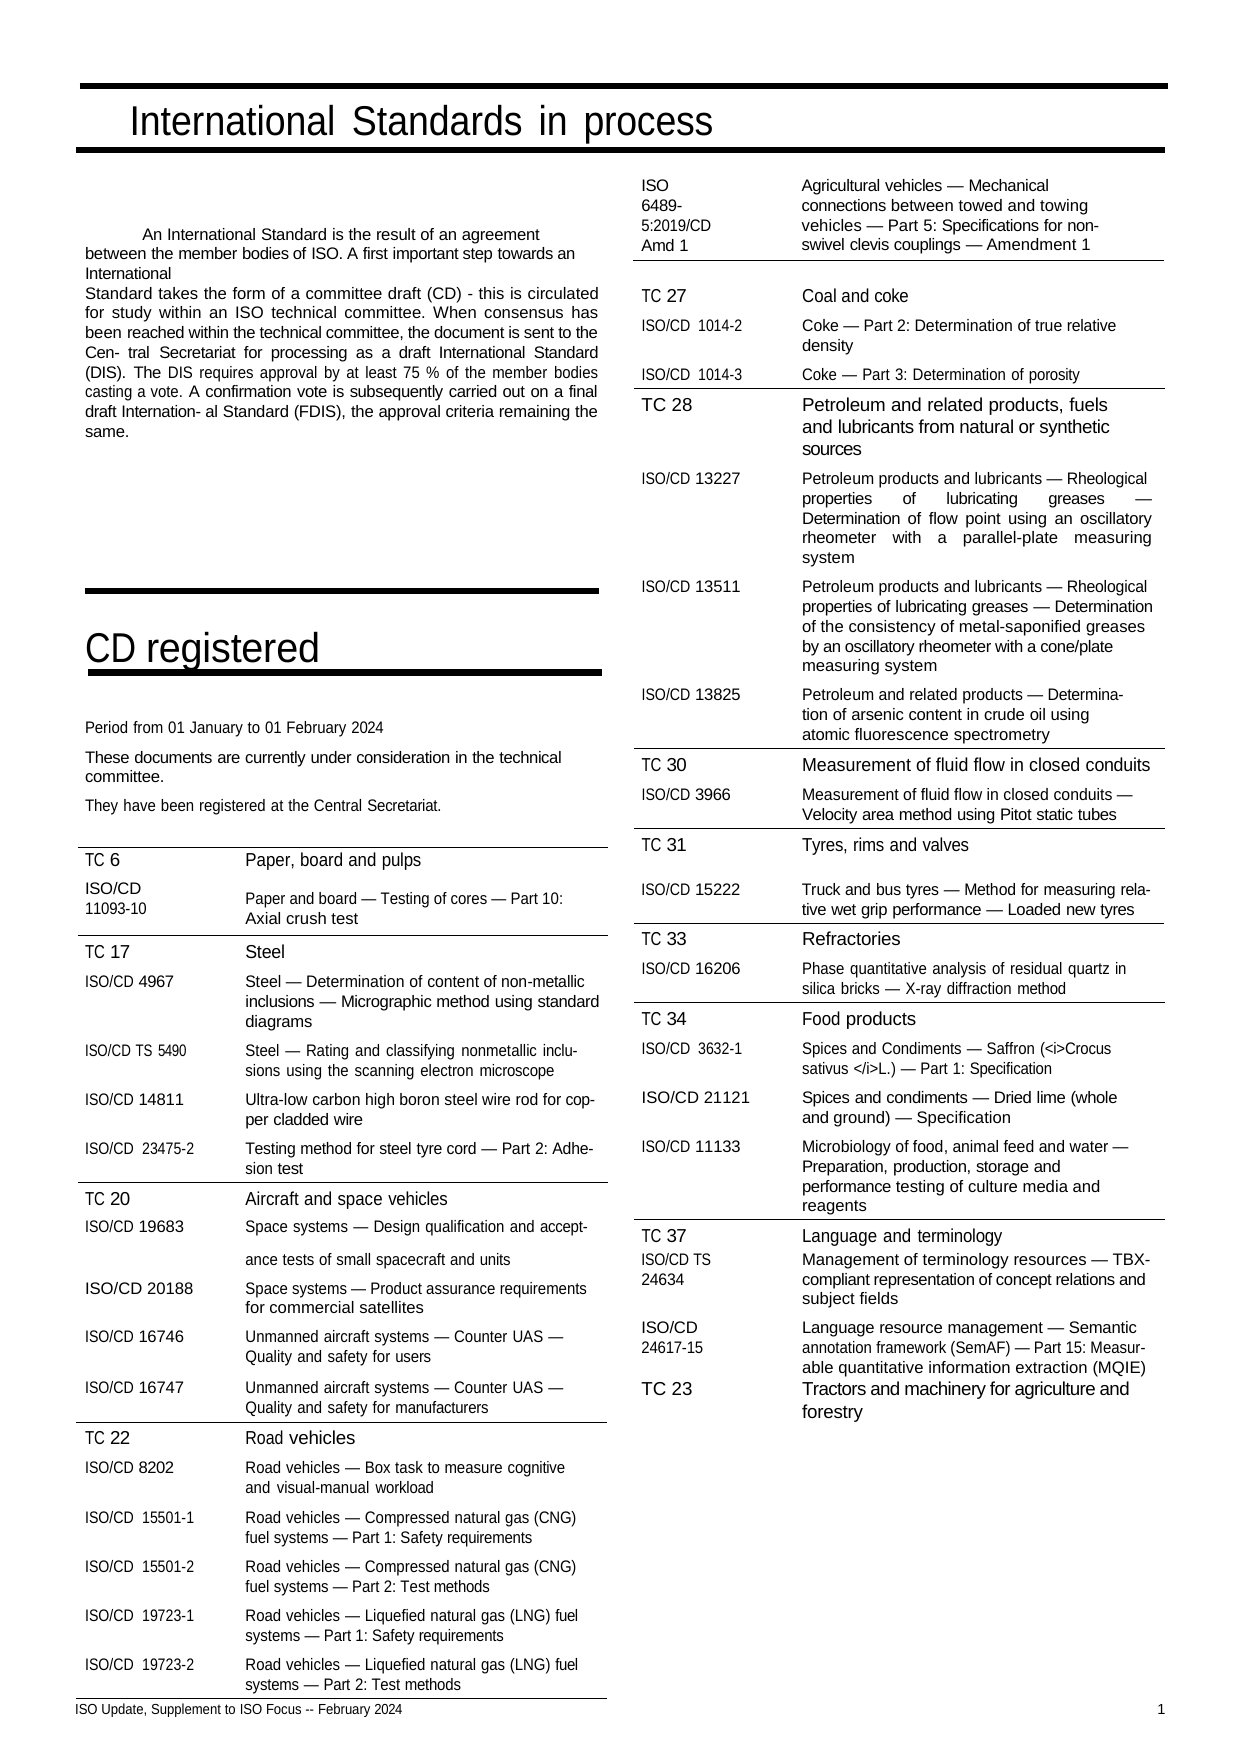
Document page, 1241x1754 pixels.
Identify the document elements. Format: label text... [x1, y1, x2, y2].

subtitle TC 33 Refractories [641, 928, 1178, 949]
text Quality and safety for manufacturers [245, 1398, 586, 1417]
text ance tests of small spacecraft and units [245, 1249, 597, 1268]
text Amd 1 [641, 235, 718, 254]
text ISO/CD 13825 Petroleum and related products — Determina- [641, 685, 1178, 704]
subtitle TC 23 Tractors and machinery for agriculture and forestry [641, 1378, 1169, 1422]
text ISO/CD 1014-2 Coke — Part 2: Determination of true relative [641, 315, 1178, 334]
text ISO/CD 3966 Measurement of fluid flow in closed conduits — [641, 784, 1178, 804]
text ISO/CD 3632-1 Spices and Condiments — Saffron (<i>Crocus [641, 1039, 1178, 1058]
text ISO/CD TS 24634 [641, 1250, 711, 1288]
text These documents are currently under consideration in the technical committee. [85, 747, 603, 786]
subtitle TC 28 Petroleum and related products, fuels and lubricants from natural or synthetic sources [641, 393, 1139, 459]
text Management of terminology resources — TBX- compliant representation of concept relations and subject fields [802, 1250, 1174, 1308]
subtitle TC 31 Tyres, rims and valves [641, 833, 1178, 855]
text inclusions — Micrographic method using standard diagrams [245, 992, 601, 1031]
subtitle TC 20 Aircraft and space vehicles [85, 1188, 601, 1209]
text systems — Part 1: Safety requirements [245, 1626, 586, 1645]
text Quality and safety for users [245, 1347, 597, 1366]
text ISO 6489- 5:2019/CD [641, 176, 715, 235]
text They have been registered at the Central Secretariat. [85, 796, 603, 815]
text ISO/CD 4967 Steel — Determination of content of non-metallic [85, 972, 601, 991]
text ISO/CD 21121 Spices and condiments — Dried lime (whole and ground) — Specification [641, 1088, 1140, 1127]
text ISO/CD 19723-2 Road vehicles — Liquefied natural gas (LNG) fuel [85, 1655, 586, 1674]
subtitle TC 37 Language and terminology [641, 1225, 1178, 1246]
text ISO/CD 8202 Road vehicles — Box task to measure cognitive [85, 1458, 586, 1477]
text ISO/CD TS 5490 Steel — Rating and classifying nonmetallic inclu- [85, 1041, 601, 1060]
text ISO/CD 16206 Phase quantitative analysis of residual quartz in [641, 959, 1178, 978]
text ISO/CD 24617-15 [641, 1318, 707, 1357]
text ISO/CD 14811 Ultra-low carbon high boron steel wire rod for cop- [85, 1090, 601, 1109]
subtitle International Standards in process [129, 96, 1178, 144]
text properties of lubricating greases — Determination of flow point using an oscillatory rheometer with a parallel-plate measuring system [802, 489, 1152, 567]
text Language resource management — Semantic annotation framework (SemAF) — Part 15: Measur- able quantitative information extraction (MQIE) [802, 1318, 1174, 1377]
text ISO/CD 15501-2 Road vehicles — Compressed natural gas (CNG) [85, 1557, 586, 1576]
text ISO/CD 19683 Space systems — Design qualification and accept- [85, 1219, 601, 1236]
text systems — Part 2: Test methods [245, 1675, 586, 1694]
text properties of lubricating greases — Determination of the consistency of metal-saponified greases [802, 597, 1155, 636]
text Preparation, production, storage and performance testing of culture media and reagents [802, 1157, 1151, 1215]
text Agricultural vehicles — Mechanical connections between towed and towing vehicles — Part 5: Specifications for non-swivel clevis couplings — Amendment 1 [801, 176, 1135, 254]
text sion test [245, 1159, 601, 1178]
text ISO/CD 19723-1 Road vehicles — Liquefied natural gas (LNG) fuel [85, 1606, 586, 1625]
text TC 27 Coal and coke [641, 284, 1178, 306]
subtitle TC 6 Paper, board and pulps [85, 852, 603, 869]
text Period from 01 January to 01 February 2024 [85, 718, 603, 737]
text ISO/CD 16746 Unmanned aircraft systems — Counter UAS — [85, 1327, 597, 1346]
text sativus </i>L.) — Part 1: Specification [802, 1059, 1178, 1078]
text ISO/CD 1014-3 Coke — Part 3: Determination of porosity [641, 364, 1178, 384]
text ISO/CD 15222 Truck and bus tyres — Method for measuring rela- [641, 879, 1178, 898]
text by an oscillatory rheometer with a cone/plate measuring system [802, 636, 1178, 675]
text sions using the scanning electron microscope [245, 1061, 601, 1080]
text Velocity area method using Pitot static tubes [802, 804, 1178, 824]
text per cladded wire [245, 1110, 601, 1129]
text ISO/CD 23475-2 Testing method for steel tyre cord — Part 2: Adhe- [85, 1139, 601, 1158]
text ISO/CD 16747 Unmanned aircraft systems — Counter UAS — [85, 1378, 586, 1397]
text fuel systems — Part 2: Test methods [245, 1577, 586, 1596]
subtitle CD registered [85, 623, 603, 671]
subtitle TC 30 Measurement of fluid flow in closed conduits [641, 753, 1178, 775]
text density [802, 335, 1178, 354]
text Paper and board — Testing of cores — Part 10: Axial crush test [245, 889, 567, 928]
subtitle TC 17 Steel [85, 941, 601, 962]
text Standard takes the form of a committee draft (CD) - this is circulated for study within an ISO technical committee. When consensus has been reached within the technical committee, the document is sent to the Cen- tral Secretariat for processing as a draft International Standard (DIS). The DIS requires approval by at least 75 % of the member bodies casting a vote. A confirmation vote is subsequently carried out on a final draft Internation- al Standard (FDIS), the approval criteria remaining the same. [85, 284, 599, 441]
text tion of arsenic content in crude oil using atomic fluorescence spectrometry [802, 705, 1133, 744]
text ISO/CD 13227 Petroleum products and lubricants — Rheological [641, 469, 1178, 488]
text fuel systems — Part 1: Safety requirements [245, 1527, 586, 1547]
text ISO/CD 13511 Petroleum products and lubricants — Rheological [641, 577, 1178, 596]
subtitle TC 22 Road vehicles [85, 1427, 586, 1449]
text ISO/CD 11133 Microbiology of food, animal feed and water — [641, 1137, 1178, 1156]
subtitle TC 34 Food products [641, 1008, 1178, 1029]
text ISO/CD 20188 Space systems — Product assurance requirements for commercial satellites [85, 1278, 593, 1317]
text ISO/CD 15501-1 Road vehicles — Compressed natural gas (CNG) [85, 1507, 586, 1527]
text silica bricks — X-ray diffraction method [802, 979, 1178, 998]
text tive wet grip performance — Loaded new tyres [802, 899, 1178, 918]
text and visual-manual workload [245, 1478, 586, 1497]
text ISO/CD 11093-10 [85, 879, 150, 918]
text An International Standard is the result of an agreement between the member bodies of ISO. A first important step towards an International [85, 224, 598, 283]
